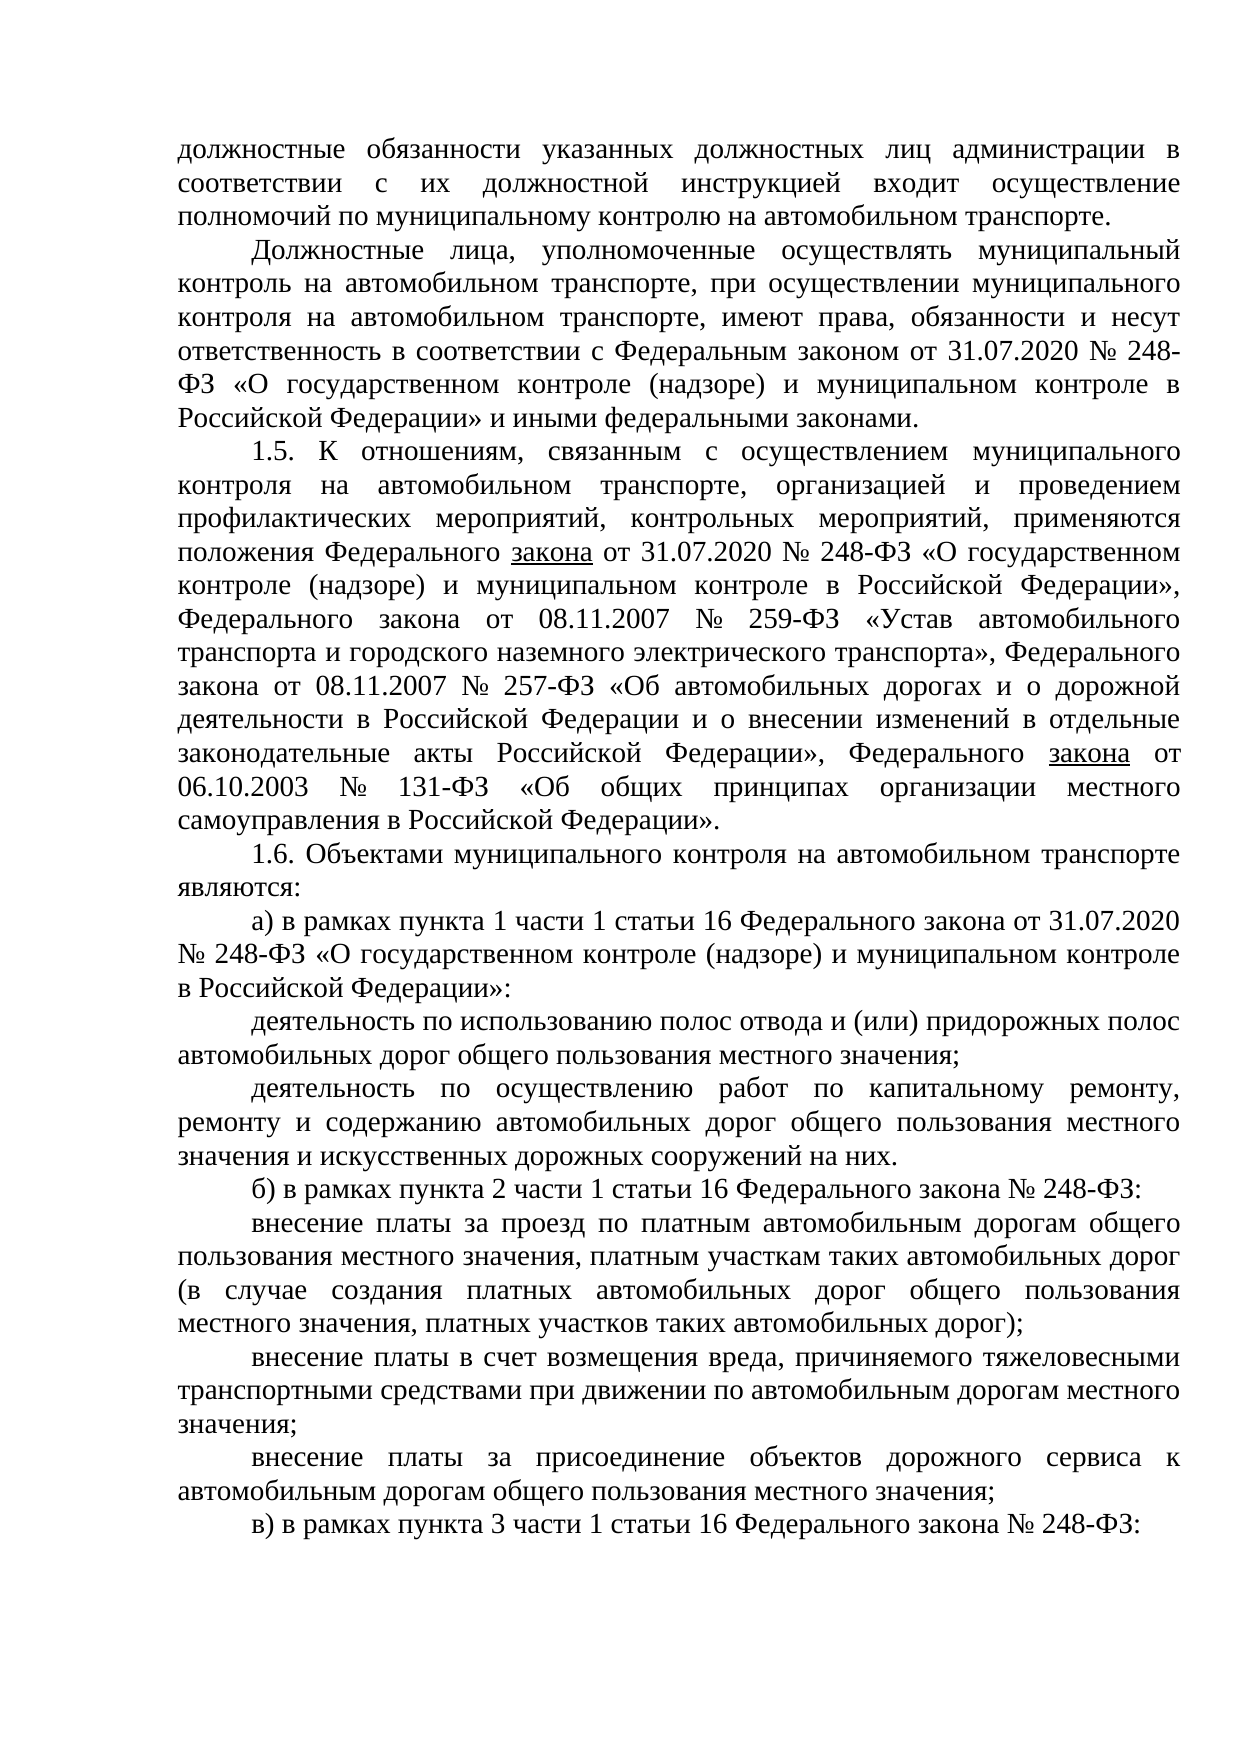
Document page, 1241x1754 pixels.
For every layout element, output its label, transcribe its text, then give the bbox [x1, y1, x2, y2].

text внесение платы в счет возмещения вреда, причиняемого тяжеловесными транспортными средствами при движении по автомобильным дорогам местного значения; [177, 1339, 1181, 1439]
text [177, 131, 1181, 232]
text Должностные лица, уполномоченные осуществлять муниципальный контроль на автомобильном транспорте, при осуществлении муниципального контроля на автомобильном транспорте, имеют права, обязанности и несут ответственность в соответствии с Федеральным законом от 31.07.2020 № 248-ФЗ «О государственном контроле (надзоре) и муниципальном контроле в Российской Федерации» и иными федеральными законами. [177, 232, 1181, 433]
text деятельность по осуществлению работ по капитальному ремонту, ремонту и содержанию автомобильных дорог общего пользования местного значения и искусственных дорожных сооружений на них. [177, 1071, 1181, 1171]
text б) в рамках пункта 2 части 1 статьи 16 Федерального закона № 248-ФЗ: [177, 1171, 1181, 1205]
text внесение платы за проезд по платным автомобильным дорогам общего пользования местного значения, платным участкам таких автомобильных дорог (в случае создания платных автомобильных дорог общего пользования местного значения, платных участков таких автомобильных дорог); [177, 1205, 1181, 1339]
text 1.6. Объектами муниципального контроля на автомобильном транспорте являются: [177, 836, 1181, 903]
text а) в рамках пункта 1 части 1 статьи 16 Федерального закона от 31.07.2020 № 248-ФЗ «О государственном контроле (надзоре) и муниципальном контроле в Российской Федерации»: [177, 903, 1181, 1003]
text внесение платы за присоединение объектов дорожного сервиса к автомобильным дорогам общего пользования местного значения; [177, 1439, 1181, 1507]
text деятельность по использованию полос отвода и (или) придорожных полос автомобильных дорог общего пользования местного значения; [177, 1003, 1181, 1071]
text 1.5. К отношениям, связанным с осуществлением муниципального контроля на автомобильном транспорте, организацией и проведением профилактических мероприятий, контрольных мероприятий, применяются положения Федерального закона от 31.07.2020 № 248-ФЗ «О государственном контроле (надзоре) и муниципальном контроле в Российской Федерации», Федерального закона от 08.11.2007 № 259-ФЗ «Устав автомобильного транспорта и городского наземного электрического транспорта», Федерального закона от 08.11.2007 № 257-ФЗ «Об автомобильных дорогах и о дорожной деятельности в Российской Федерации и о внесении изменений в отдельные законодательные акты Российской Федерации», Федерального закона от 06.10.2003 № 131-ФЗ «Об общих принципах организации местного самоуправления в Российской Федерации». [177, 433, 1181, 836]
text в) в рамках пункта 3 части 1 статьи 16 Федерального закона № 248-ФЗ: [177, 1507, 1181, 1540]
